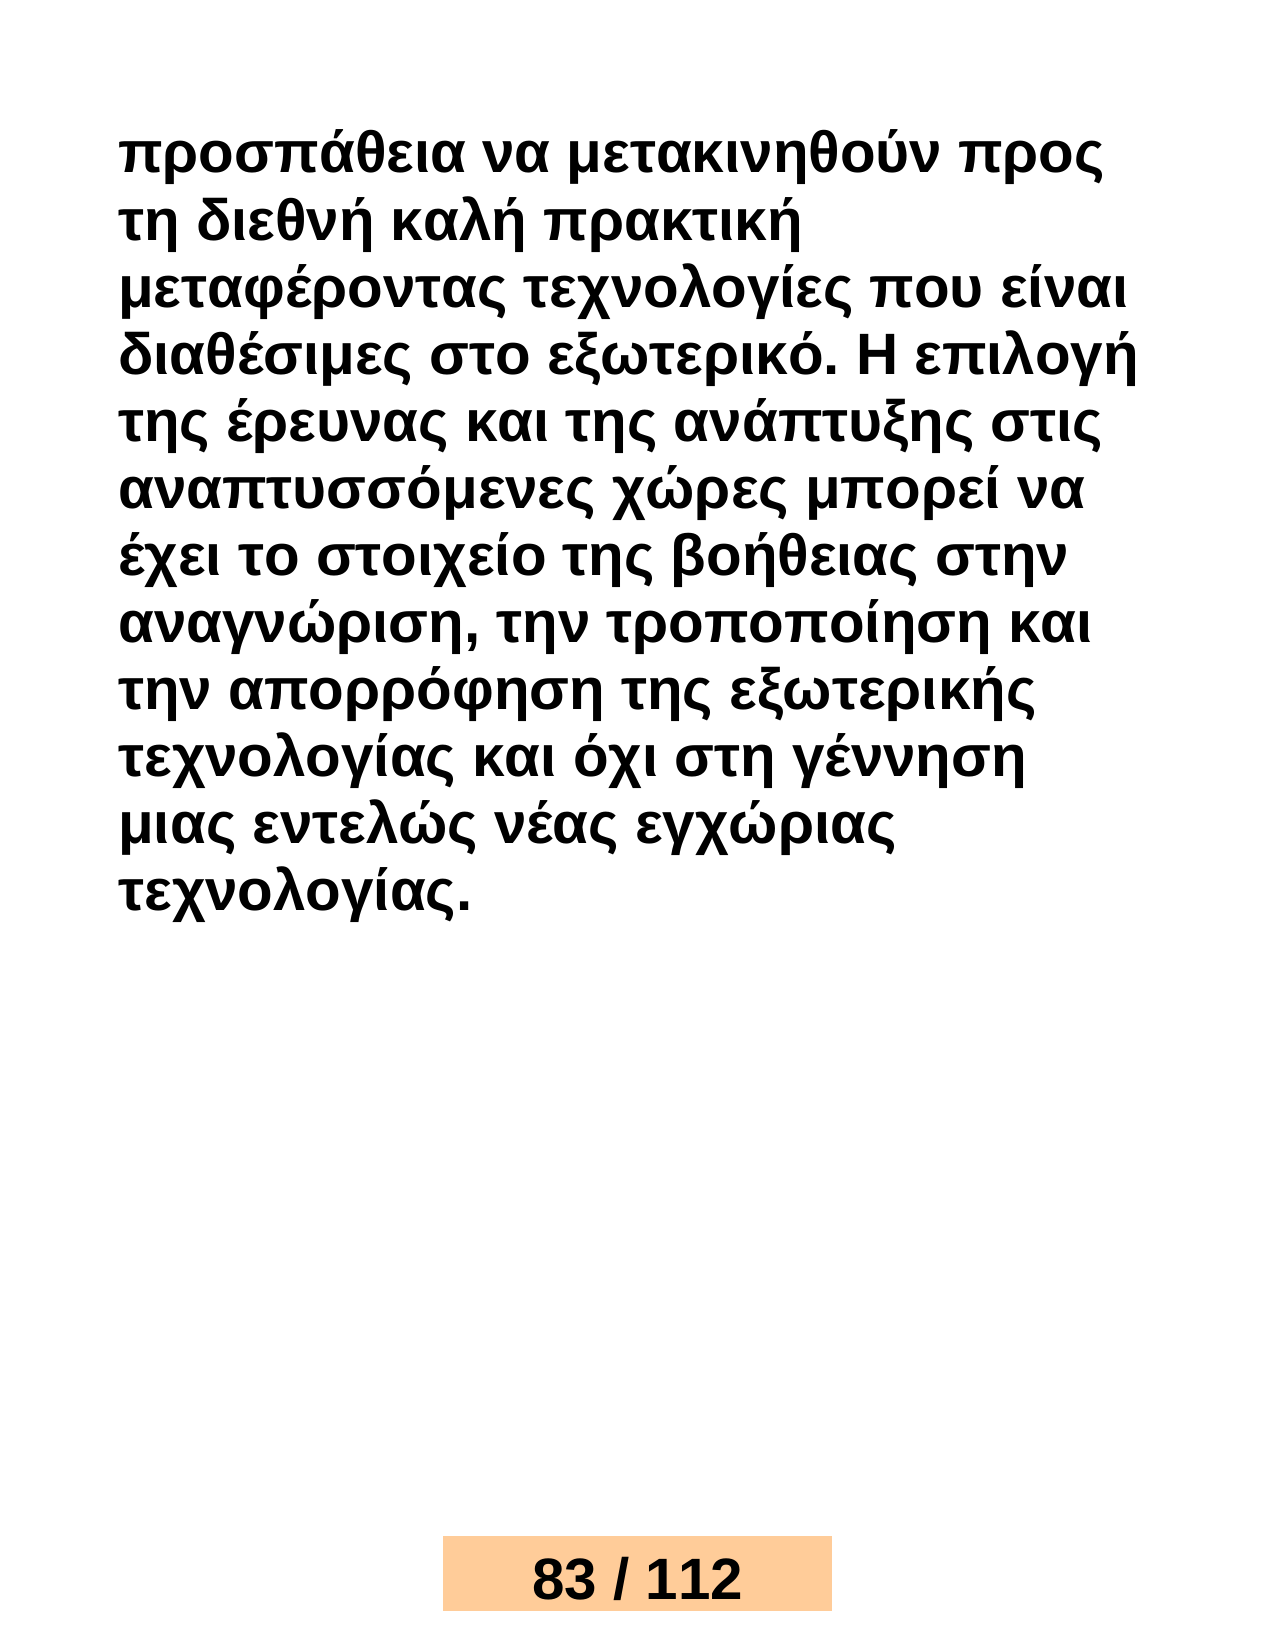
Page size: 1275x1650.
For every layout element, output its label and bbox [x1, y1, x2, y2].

text [118, 118, 1157, 923]
